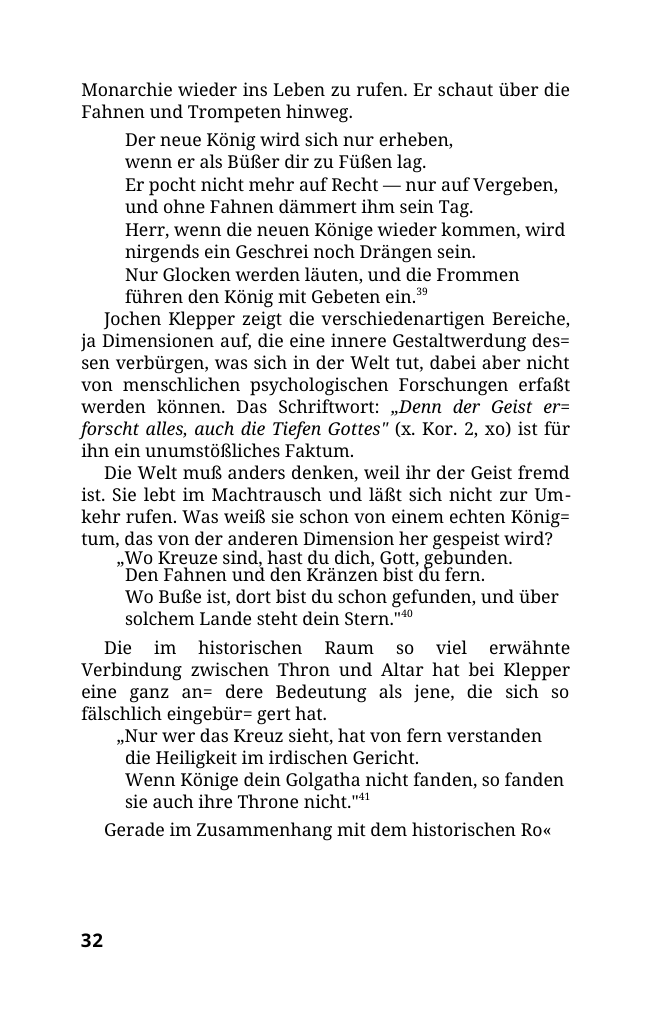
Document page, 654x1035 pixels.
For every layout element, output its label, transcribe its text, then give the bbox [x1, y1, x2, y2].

text 32 [81, 933, 103, 951]
text Gerade im Zusammenhang mit dem historischen Ro« [81, 822, 571, 840]
text „Nur wer das Kreuz sieht, hat von fern verstanden die Heiligkeit im irdischen Gericht. [116, 725, 571, 769]
text Er pocht nicht mehr auf Recht — nur auf Vergeben, und ohne Fahnen dämmert ihm sein Tag. [125, 173, 571, 218]
text Den Fahnen und den Kränzen bist du fern. [125, 568, 571, 585]
text Wenn Könige dein Golgatha nicht fanden, so fanden sie auch ihre Throne nicht."41 [125, 769, 571, 813]
text „Wo Kreuze sind, hast du dich, Gott, gebunden. [116, 550, 571, 568]
text Die im historischen Raum so viel erwähnte Verbindung zwischen Thron und Altar hat bei Klepper eine ganz an= dere Bedeutung als jene, die sich so fälschlich eingebür= gert hat. [81, 637, 571, 725]
text Wo Buße ist, dort bist du schon gefunden, und über solchem Lande steht dein Stern."40 [125, 585, 571, 630]
text Jochen Klepper zeigt die verschiedenartigen Bereiche, ja Dimensionen auf, die eine innere Gestaltwerdung des= sen verbürgen, was sich in der Welt tut, dabei aber nicht von menschlichen psychologischen Forschungen erfaßt werden können. Das Schriftwort: „Denn der Geist er= forscht alles, auch die Tiefen Gottes" (x. Kor. 2, xo) ist für ihn ein unumstößliches Faktum. [81, 308, 571, 462]
text Der neue König wird sich nur erheben, wenn er als Büßer dir zu Füßen lag. [125, 129, 479, 173]
text Die Welt muß anders denken, weil ihr der Geist fremd ist. Sie lebt im Machtrausch und läßt sich nicht zur Umkehr rufen. Was weiß sie schon von einem echten König= tum, das von der anderen Dimension her gespeist wird? [81, 462, 571, 550]
text Monarchie wieder ins Leben zu rufen. Er schaut über die Fahnen und Trompeten hinweg. [81, 79, 571, 123]
text Herr, wenn die neuen Könige wieder kommen, wird nirgends ein Geschrei noch Drängen sein. [125, 218, 571, 263]
text Nur Glocken werden läuten, und die Frommen führen den König mit Gebeten ein.39 [125, 263, 571, 308]
